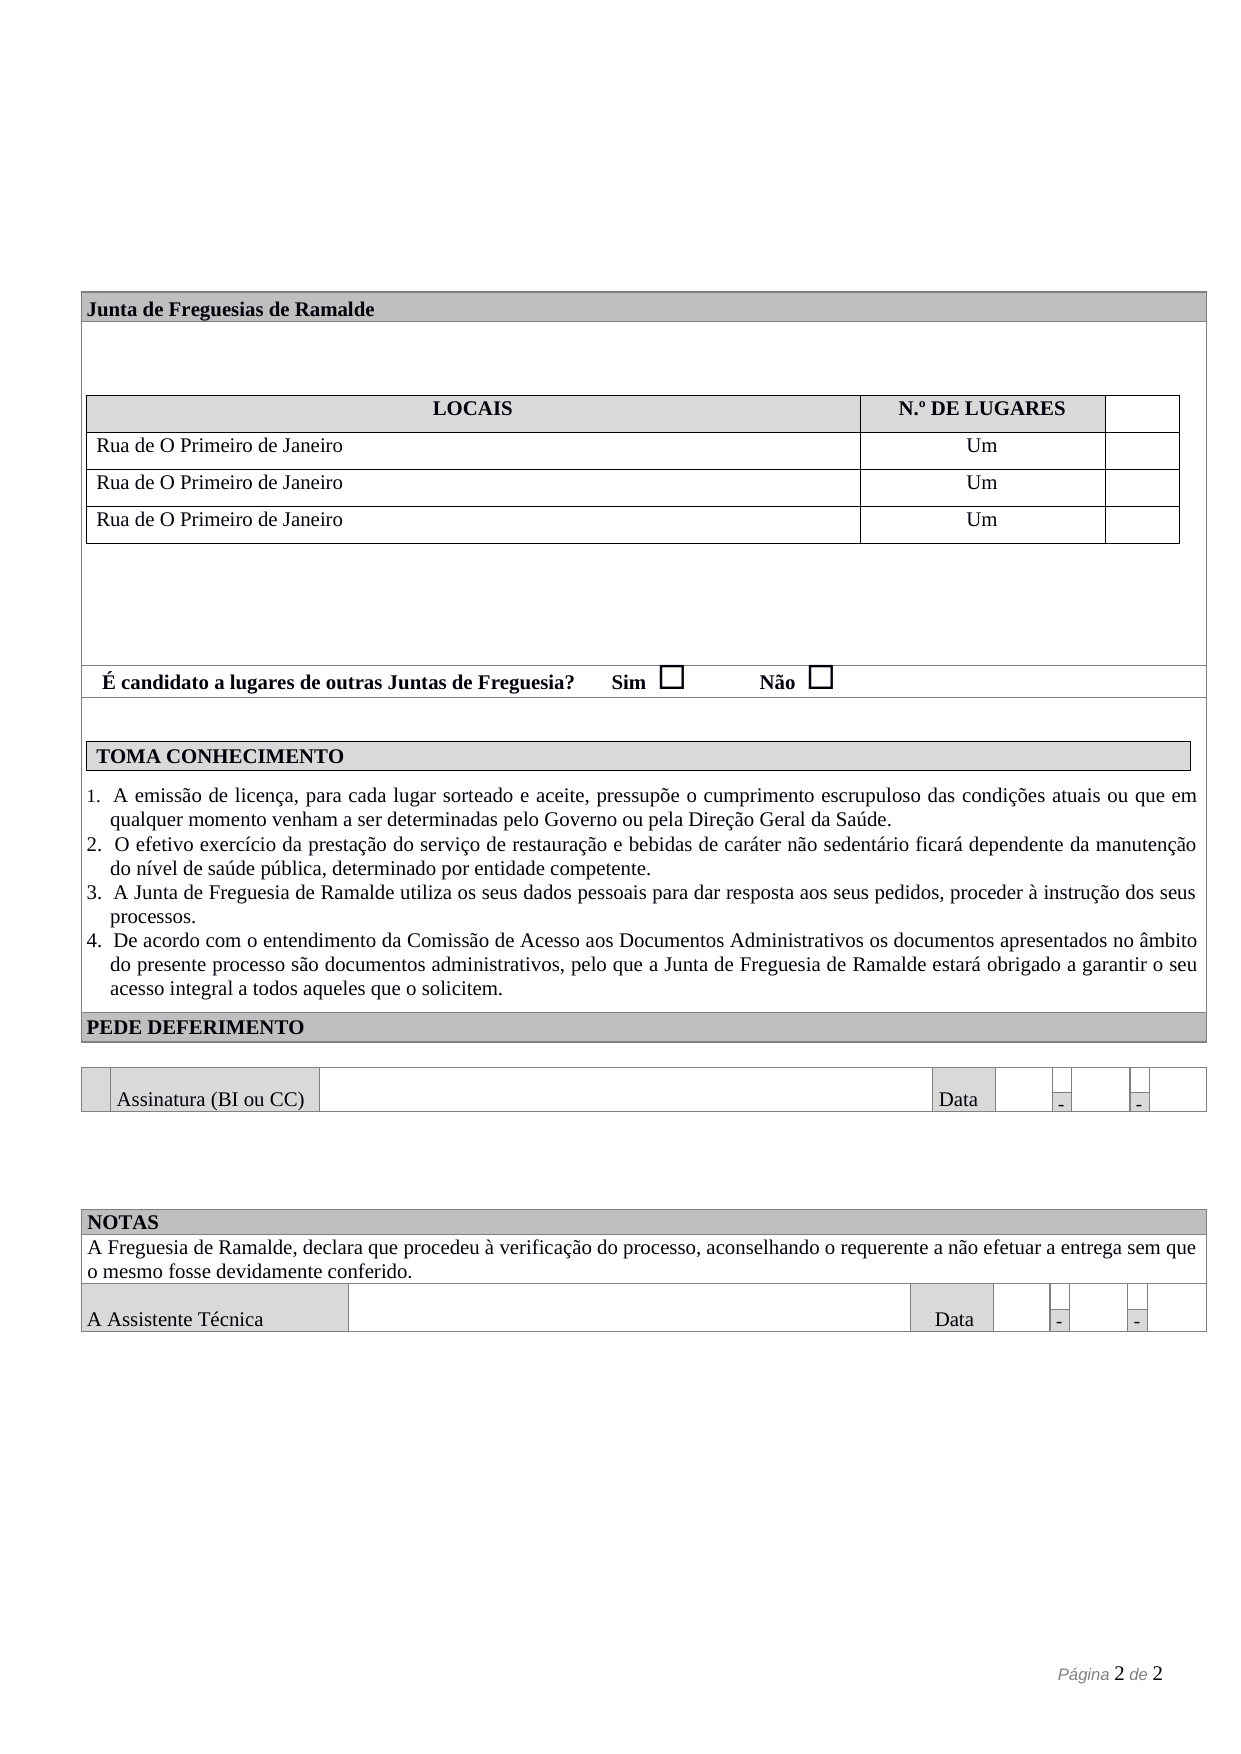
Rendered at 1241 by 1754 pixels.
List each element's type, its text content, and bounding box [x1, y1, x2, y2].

table_header [82, 1068, 110, 1111]
table_cell - [1128, 1310, 1147, 1331]
table_header [1053, 1068, 1071, 1092]
table_header [996, 1068, 1052, 1111]
table_header [1150, 1068, 1206, 1111]
table_cell - [1051, 1310, 1069, 1331]
table_cell 1. A emissão de licença, para cada lugar sorteado e aceite, pressupõe o cumprimento escrupuloso das condições atuais ou que em qualquer momento venham a ser determinadas pelo Governo ou pela Direção Geral da Saúde. 2. O efetivo exercício da prestação do serviço de restauração e bebidas de caráter não sedentário ficará dependente da manutenção do nível de saúde pública, determinado por entidade competente. 3. A Junta de Freguesia de Ramalde utiliza os seus dados pessoais para dar resposta aos seus pedidos, proceder à instrução dos seus processos. 4. De acordo com o entendimento da Comissão de Acesso aos Documentos Administrativos os documentos apresentados no âmbito do presente processo são documentos administrativos, pelo que a Junta de Freguesia de Ramalde estará obrigado a garantir o seu acesso integral a todos aqueles que o solicitem. [82, 698, 1206, 1012]
table_header [1072, 1068, 1129, 1111]
table_header Assinatura (BI ou CC) [111, 1068, 319, 1111]
table_cell [1070, 1284, 1127, 1331]
table_cell - [1053, 1093, 1071, 1111]
table_cell [1051, 1284, 1069, 1308]
table_header Junta de Freguesias de Ramalde [82, 293, 1206, 321]
table_header Data [933, 1068, 995, 1111]
table_cell - [1131, 1093, 1149, 1111]
table_cell [82, 322, 1206, 665]
table_cell Data [911, 1284, 993, 1331]
table_cell [349, 1284, 910, 1331]
table_header [1131, 1068, 1149, 1092]
table_header NOTAS [82, 1210, 1206, 1234]
table_cell A Assistente Técnica [82, 1284, 348, 1331]
table_cell PEDE DEFERIMENTO [82, 1013, 1206, 1041]
table_header [320, 1068, 932, 1111]
table_cell A Freguesia de Ramalde, declara que procedeu à verificação do processo, aconselhando o requerente a não efetuar a entrega sem que o mesmo fosse devidamente conferido. [82, 1235, 1206, 1283]
table_cell [1148, 1284, 1206, 1331]
table_cell É candidato a lugares de outras Juntas de Freguesia? Sim Não [82, 666, 1206, 697]
table_cell [1128, 1284, 1147, 1308]
table_cell [994, 1284, 1049, 1331]
